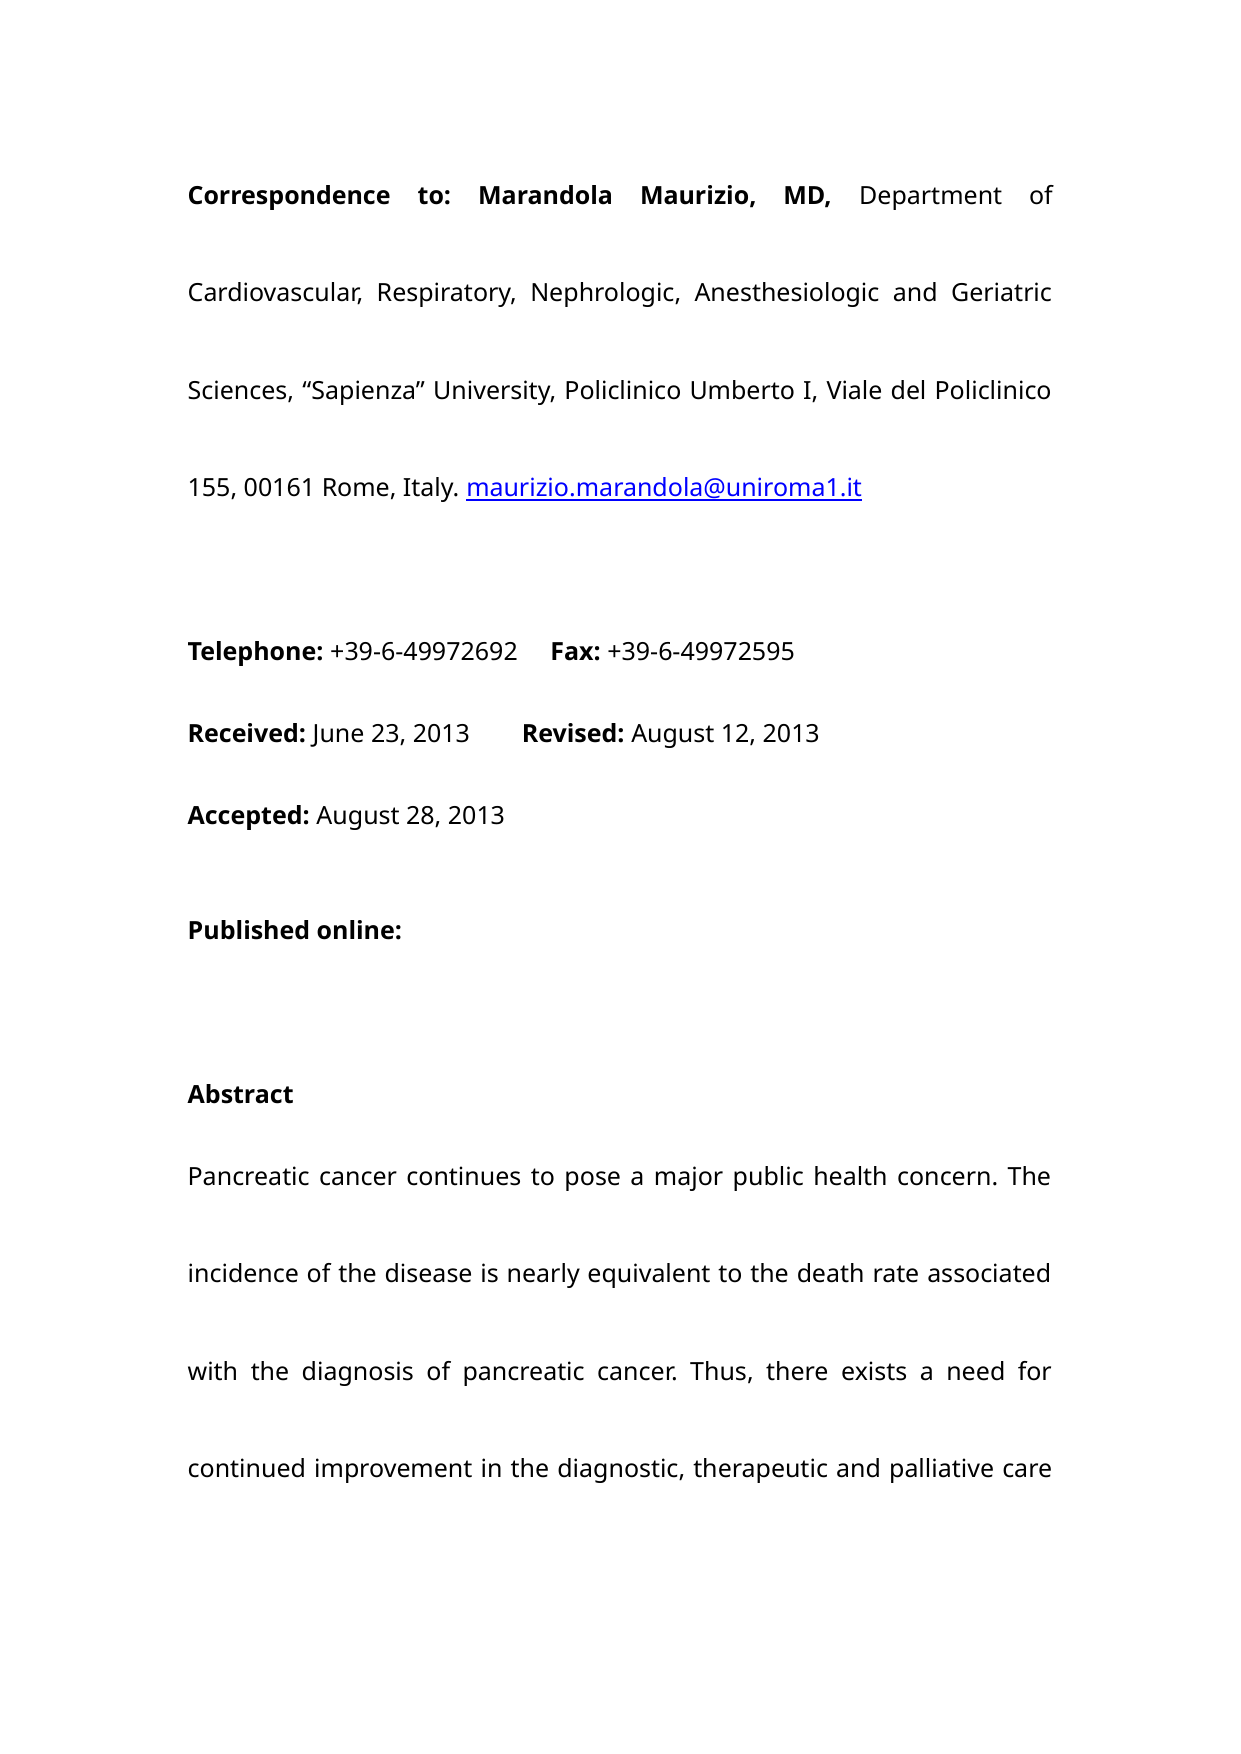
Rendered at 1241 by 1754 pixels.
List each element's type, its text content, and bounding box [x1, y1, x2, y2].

text Accepted: August 28, 2013 [187, 782, 1053, 847]
text Received: June 23, 2013 Revised: August 12, 2013 [187, 700, 1053, 765]
text Telephone: +39-6-49972692 Fax: +39-6-49972595 [187, 618, 1053, 683]
text Published online: [187, 897, 1053, 962]
text Correspondence to: Marandola Maurizio, MD, Department of Cardiovascular, Respiratory, Nephrologic, Anesthesiologic and Geriatric Sciences, “Sapienza” University, Policlinico Umberto I, Viale del Policlinico 155, 00161 Rome, Italy. maurizio.marandola@uniroma1.it [187, 162, 1053, 519]
text Abstract [187, 1061, 1053, 1126]
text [187, 1143, 1053, 1500]
